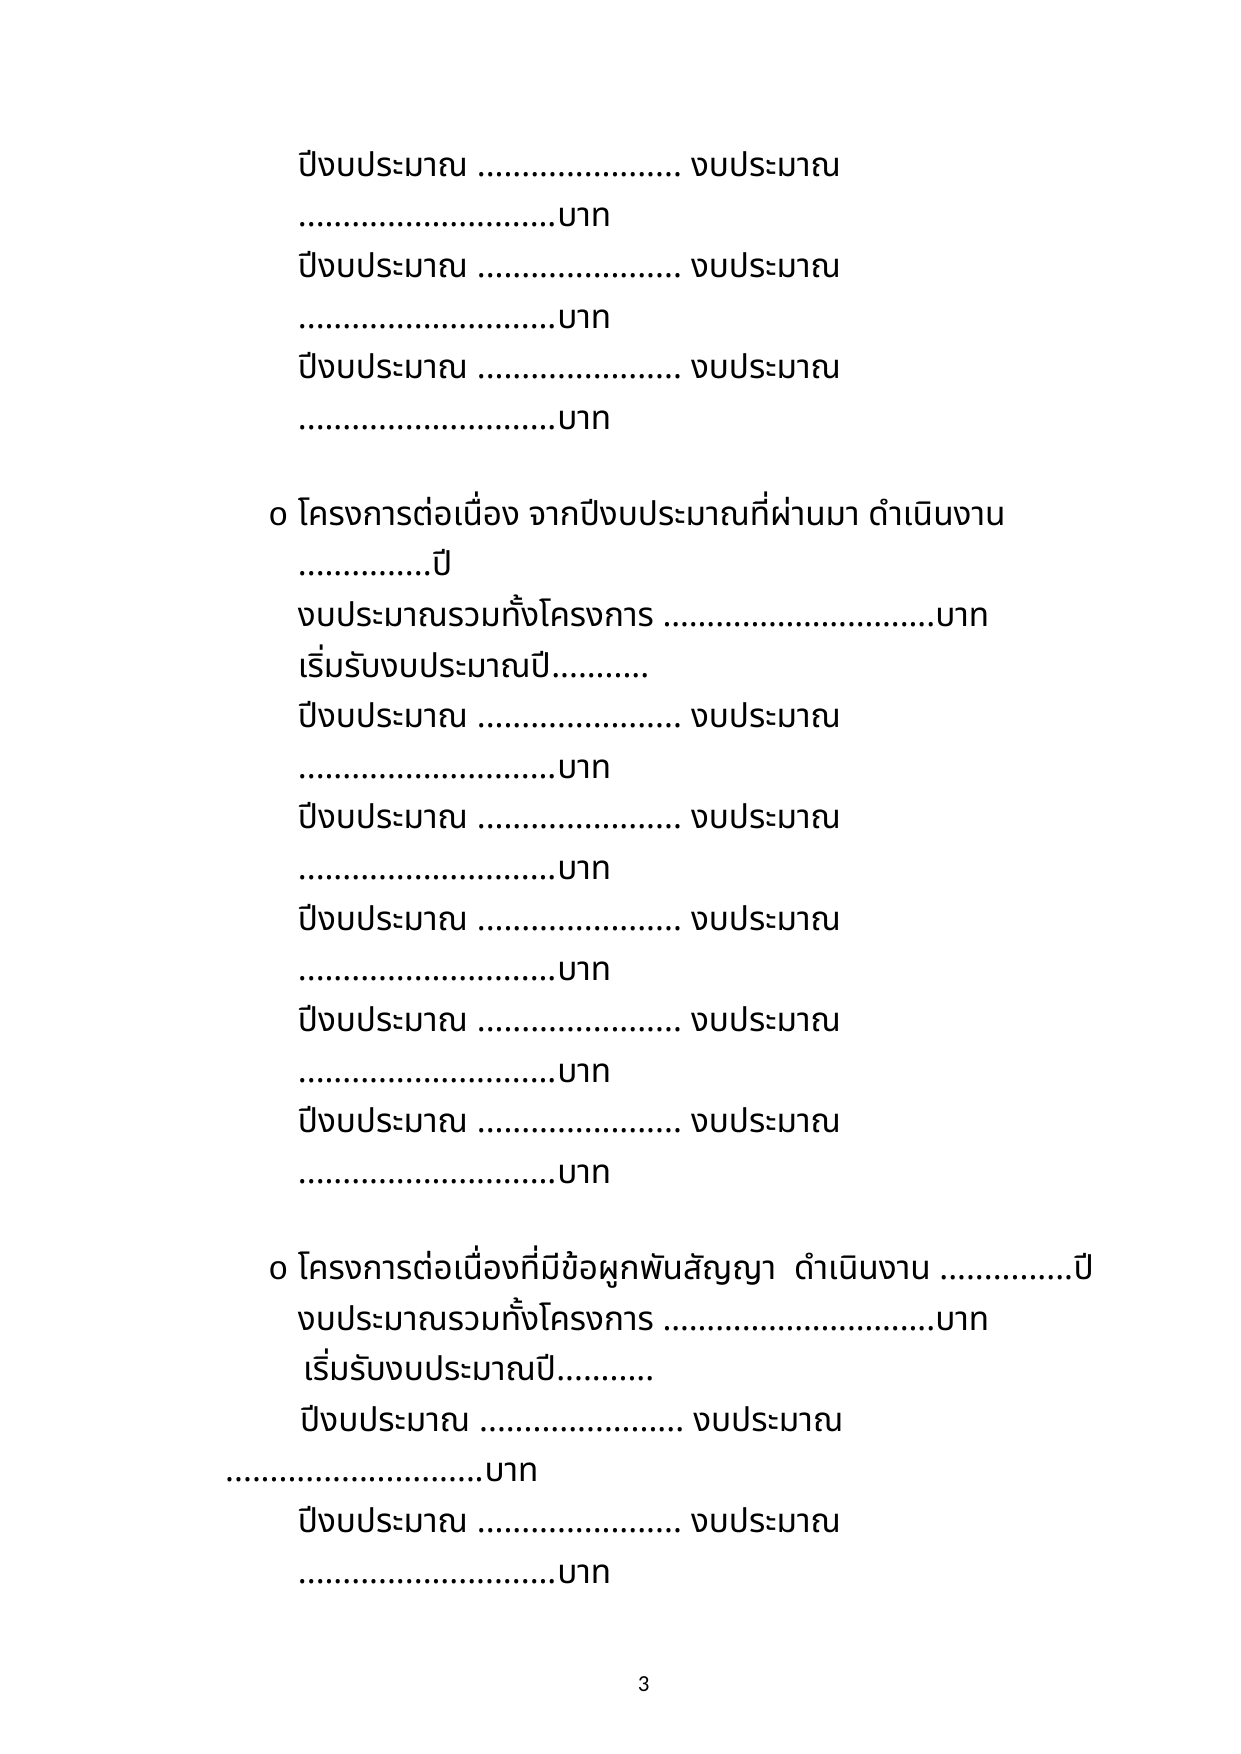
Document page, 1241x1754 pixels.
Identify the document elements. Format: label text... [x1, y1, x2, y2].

text ปีงบประมาณ ....................... งบประมาณ .............................บาท [225, 1396, 1137, 1497]
text ปีงบประมาณ ....................... งบประมาณ .............................บาท [298, 894, 1137, 996]
text ปีงบประมาณ ....................... งบประมาณ .............................บาท [298, 793, 1137, 894]
list โครงการต่อเนื่องที่มีข้อผูกพันสัญญา ดำเนินงาน ...............ปี [268, 1244, 1137, 1294]
list โครงการต่อเนื่อง จากปีงบประมาณที่ผ่านมา ดำเนินงาน ...............ปี [268, 490, 1137, 591]
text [298, 141, 1137, 242]
text งบประมาณรวมทั้งโครงการ ………………………….บาท [298, 1294, 1137, 1345]
text ปีงบประมาณ ....................... งบประมาณ .............................บาท [298, 1497, 1137, 1598]
text ปีงบประมาณ ....................... งบประมาณ .............................บาท [298, 1097, 1137, 1198]
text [298, 242, 1137, 343]
text ปีงบประมาณ ....................... งบประมาณ .............................บาท [298, 996, 1137, 1097]
text เริ่มรับงบประมาณปี........... [298, 641, 1137, 692]
text ปีงบประมาณ ....................... งบประมาณ .............................บาท [298, 343, 1137, 444]
text งบประมาณรวมทั้งโครงการ ………………………….บาท [223, 591, 1137, 641]
text ปีงบประมาณ ....................... งบประมาณ .............................บาท [298, 692, 1137, 793]
text เริ่มรับงบประมาณปี........... [193, 1345, 1137, 1396]
